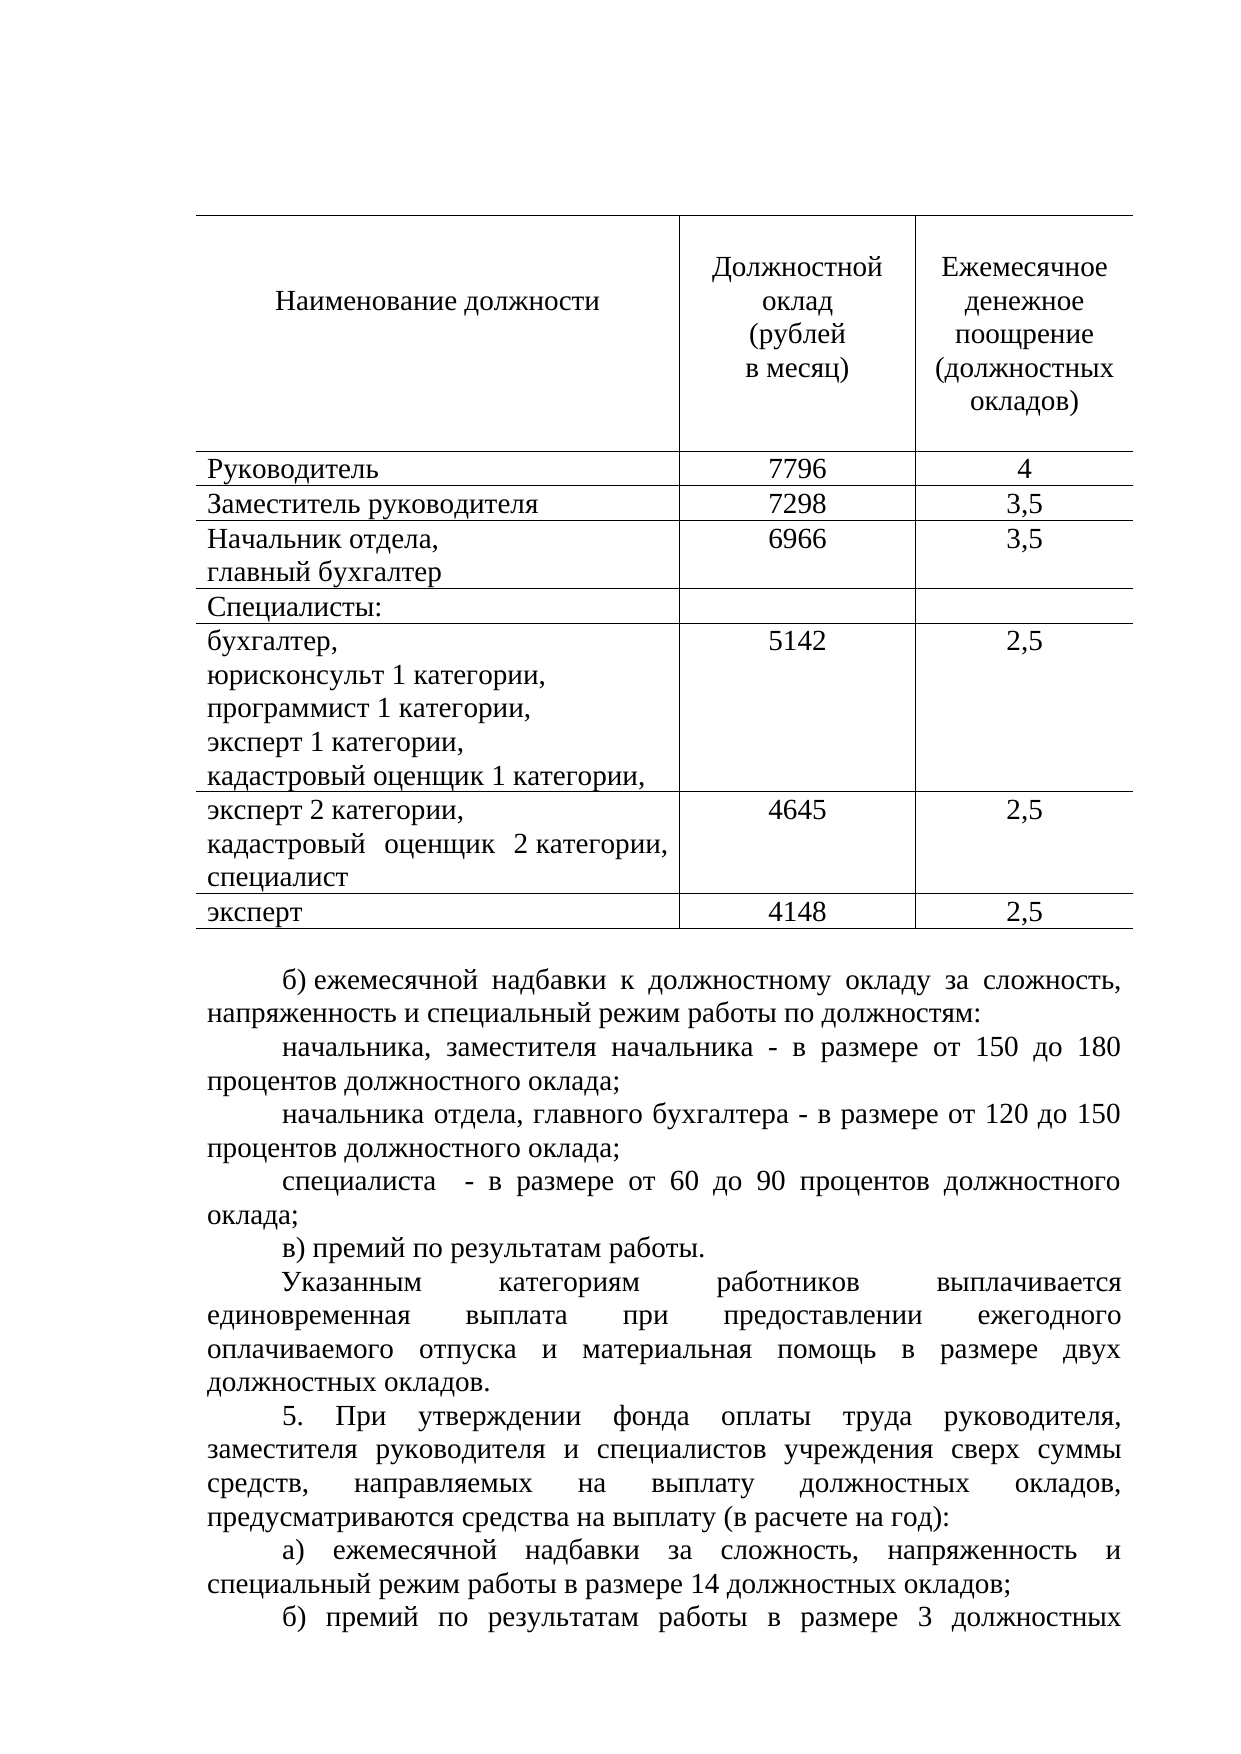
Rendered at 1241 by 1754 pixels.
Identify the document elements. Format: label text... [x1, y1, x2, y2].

table_cell Руководитель [196, 452, 679, 485]
table_cell бухгалтер, юрисконсульт 1 категории, программист 1 категории, эксперт 1 категории, кадастровый оценщик 1 категории, [196, 624, 679, 791]
table_cell 3,5 [916, 521, 1133, 588]
text начальника отдела, главного бухгалтера - в размере от 120 до 150 процентов должностного оклада; [207, 1096, 1122, 1163]
table_cell 2,5 [916, 894, 1133, 927]
table_cell 7796 [680, 452, 915, 485]
table_cell 6966 [680, 521, 915, 588]
table_cell 4645 [680, 792, 915, 893]
text Указанным категориям работников выплачивается единовременная выплата при предоставлении ежегодного оплачиваемого отпуска и материальная помощь в размере двух должностных окладов. [207, 1264, 1122, 1398]
table_cell [916, 589, 1133, 622]
table_cell эксперт [196, 894, 679, 927]
text начальника, заместителя начальника - в размере от 150 до 180 процентов должностного оклада; [207, 1029, 1122, 1096]
table_cell Начальник отдела, главный бухгалтер [196, 521, 679, 588]
table_cell Заместитель руководителя [196, 486, 679, 520]
text специалиста - в размере от 60 до 90 процентов должностного оклада; [207, 1163, 1122, 1230]
table_cell 2,5 [916, 792, 1133, 893]
table_cell 2,5 [916, 624, 1133, 791]
text б) ежемесячной надбавки к должностному окладу за сложность, напряженность и специальный режим работы по должностям: [207, 962, 1122, 1029]
text в) премий по результатам работы. [207, 1230, 1122, 1264]
table_header Наименование должности [196, 216, 679, 451]
table_cell 7298 [680, 486, 915, 520]
table_cell 3,5 [916, 486, 1133, 520]
text а) ежемесячной надбавки за сложность, напряженность и специальный режим работы в размере 14 должностных окладов; [207, 1532, 1122, 1599]
table_cell 4148 [680, 894, 915, 927]
table_cell 5142 [680, 624, 915, 791]
text 5. При утверждении фонда оплаты труда руководителя, заместителя руководителя и специалистов учреждения сверх суммы средств, направляемых на выплату должностных окладов, предусматриваются средства на выплату (в расчете на год): [207, 1398, 1122, 1532]
table_cell [680, 589, 915, 622]
table_header Должностной оклад (рублей в месяц) [680, 216, 915, 451]
table_cell Специалисты: [196, 589, 679, 622]
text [207, 1599, 1122, 1633]
table_cell эксперт 2 категории, кадастровый оценщик 2 категории, специалист [196, 792, 679, 893]
table_header Ежемесячное денежное поощрение (должностных окладов) [916, 216, 1133, 451]
table_cell 4 [916, 452, 1133, 485]
